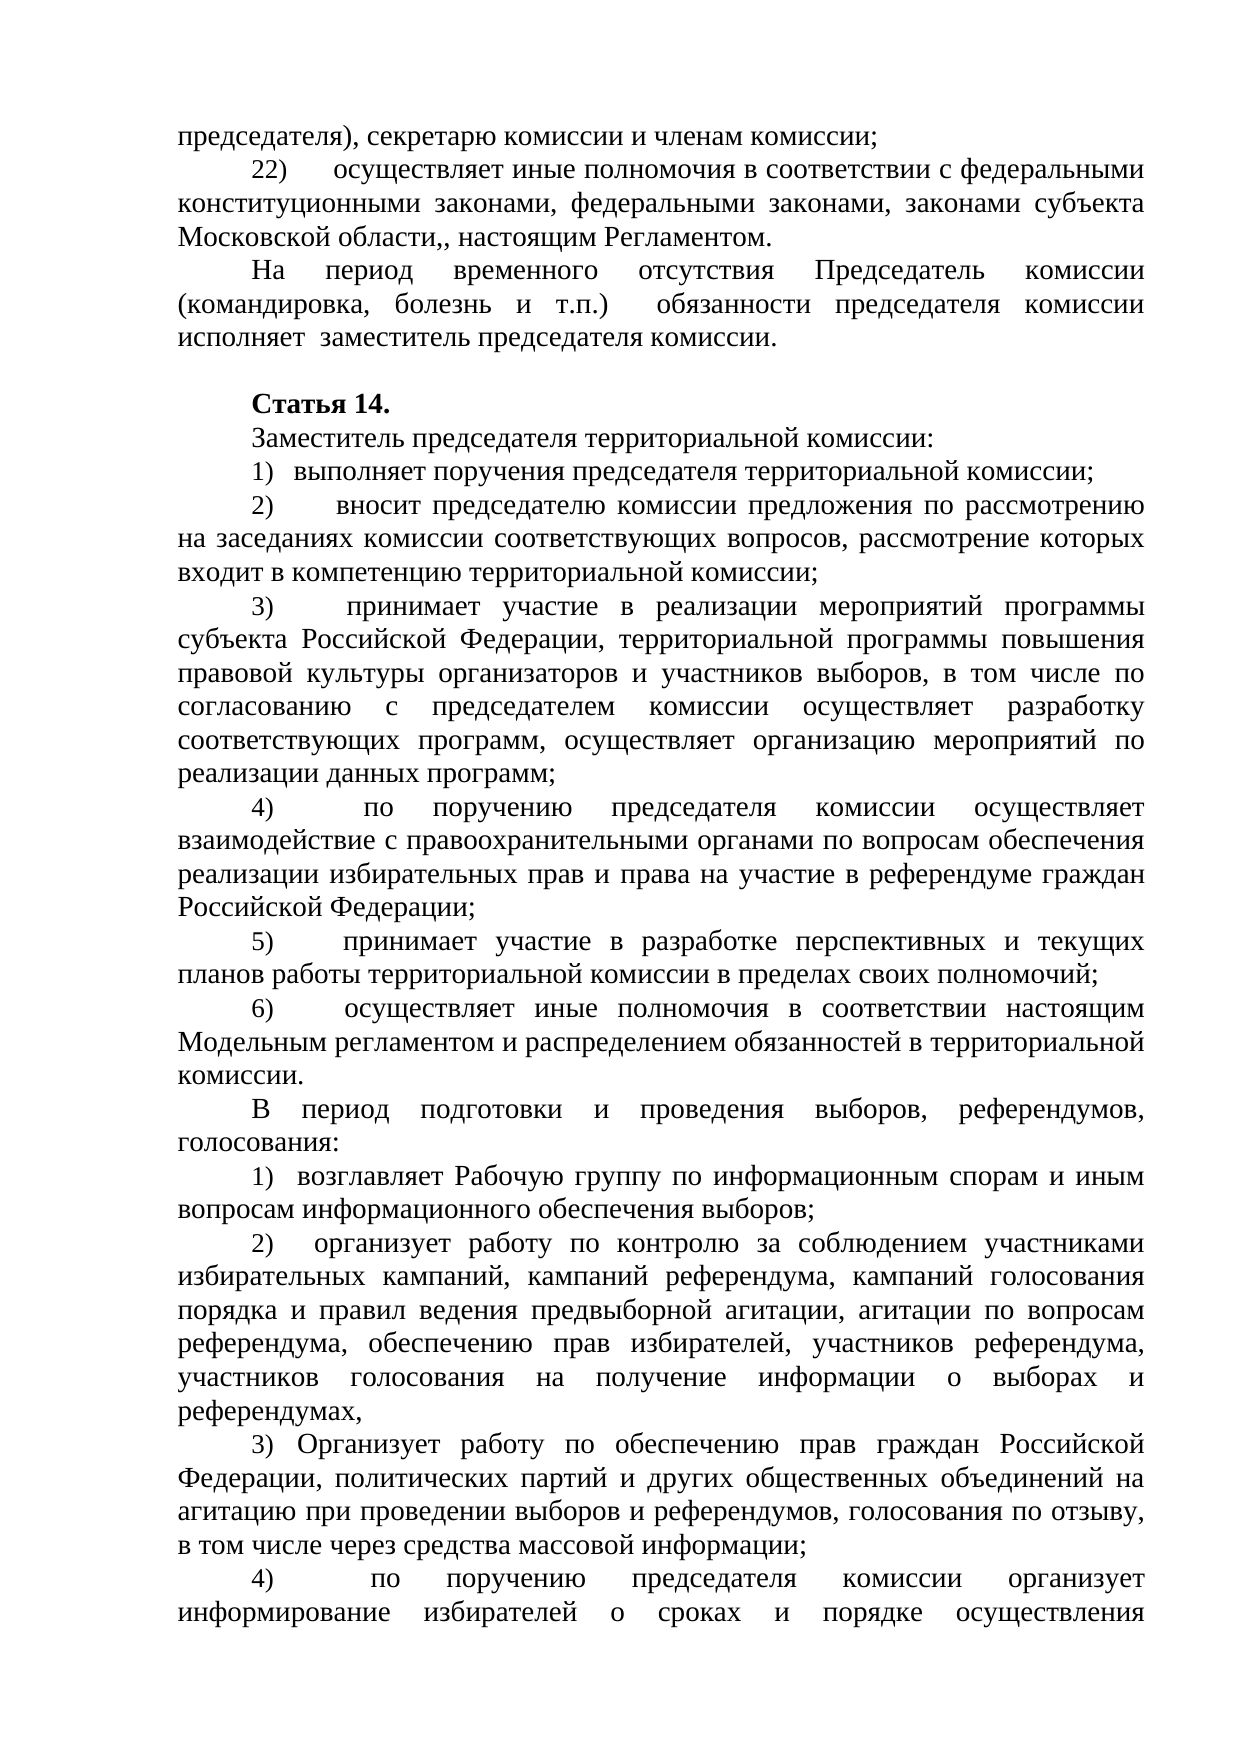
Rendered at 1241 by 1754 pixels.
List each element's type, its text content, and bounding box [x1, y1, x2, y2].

text Заместитель председателя территориальной комиссии: [177, 420, 1152, 453]
list принимает участие в реализации мероприятий программы субъекта Российской Федерации, территориальной программы повышения правовой культуры организаторов и участников выборов, в том числе по согласованию с председателем комиссии осуществляет разработку соответствующих программ, осуществляет организацию мероприятий по реализации данных программ; [177, 588, 1145, 789]
list организует работу по контролю за соблюдением участниками избирательных кампаний, кампаний референдума, кампаний голосования порядка и правил ведения предвыборной агитации, агитации по вопросам референдума, обеспечению прав избирателей, участников референдума, участников голосования на получение информации о выборах и референдумах, [177, 1225, 1145, 1426]
text В период подготовки и проведения выборов, референдумов, голосования: [177, 1091, 1145, 1158]
list выполняет поручения председателя территориальной комиссии; [177, 453, 1152, 487]
list принимает участие в разработке перспективных и текущих планов работы территориальной комиссии в пределах своих полномочий; [177, 923, 1145, 990]
list по поручению председателя комиссии осуществляет взаимодействие с правоохранительными органами по вопросам обеспечения реализации избирательных прав и права на участие в референдуме граждан Российской Федерации; [177, 789, 1145, 923]
list осуществляет иные полномочия в соответствии с федеральными конституционными законами, федеральными законами, законами субъекта Московской области,, настоящим Регламентом. [177, 152, 1145, 252]
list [177, 118, 1145, 152]
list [177, 1560, 1145, 1627]
list вносит председателю комиссии предложения по рассмотрению на заседаниях комиссии соответствующих вопросов, рассмотрение которых входит в компетенцию территориальной комиссии; [177, 487, 1145, 588]
text На период временного отсутствия Председатель комиссии (командировка, болезнь и т.п.) обязанности председателя комиссии исполняет заместитель председателя комиссии. [177, 252, 1145, 353]
list осуществляет иные полномочия в соответствии настоящим Модельным регламентом и распределением обязанностей в территориальной комиссии. [177, 990, 1145, 1091]
text Статья 14. [177, 386, 1152, 420]
list Организует работу по обеспечению прав граждан Российской Федерации, политических партий и других общественных объединений на агитацию при проведении выборов и референдумов, голосования по отзыву, в том числе через средства массовой информации; [177, 1426, 1145, 1560]
list возглавляет Рабочую группу по информационным спорам и иным вопросам информационного обеспечения выборов; [177, 1158, 1145, 1225]
